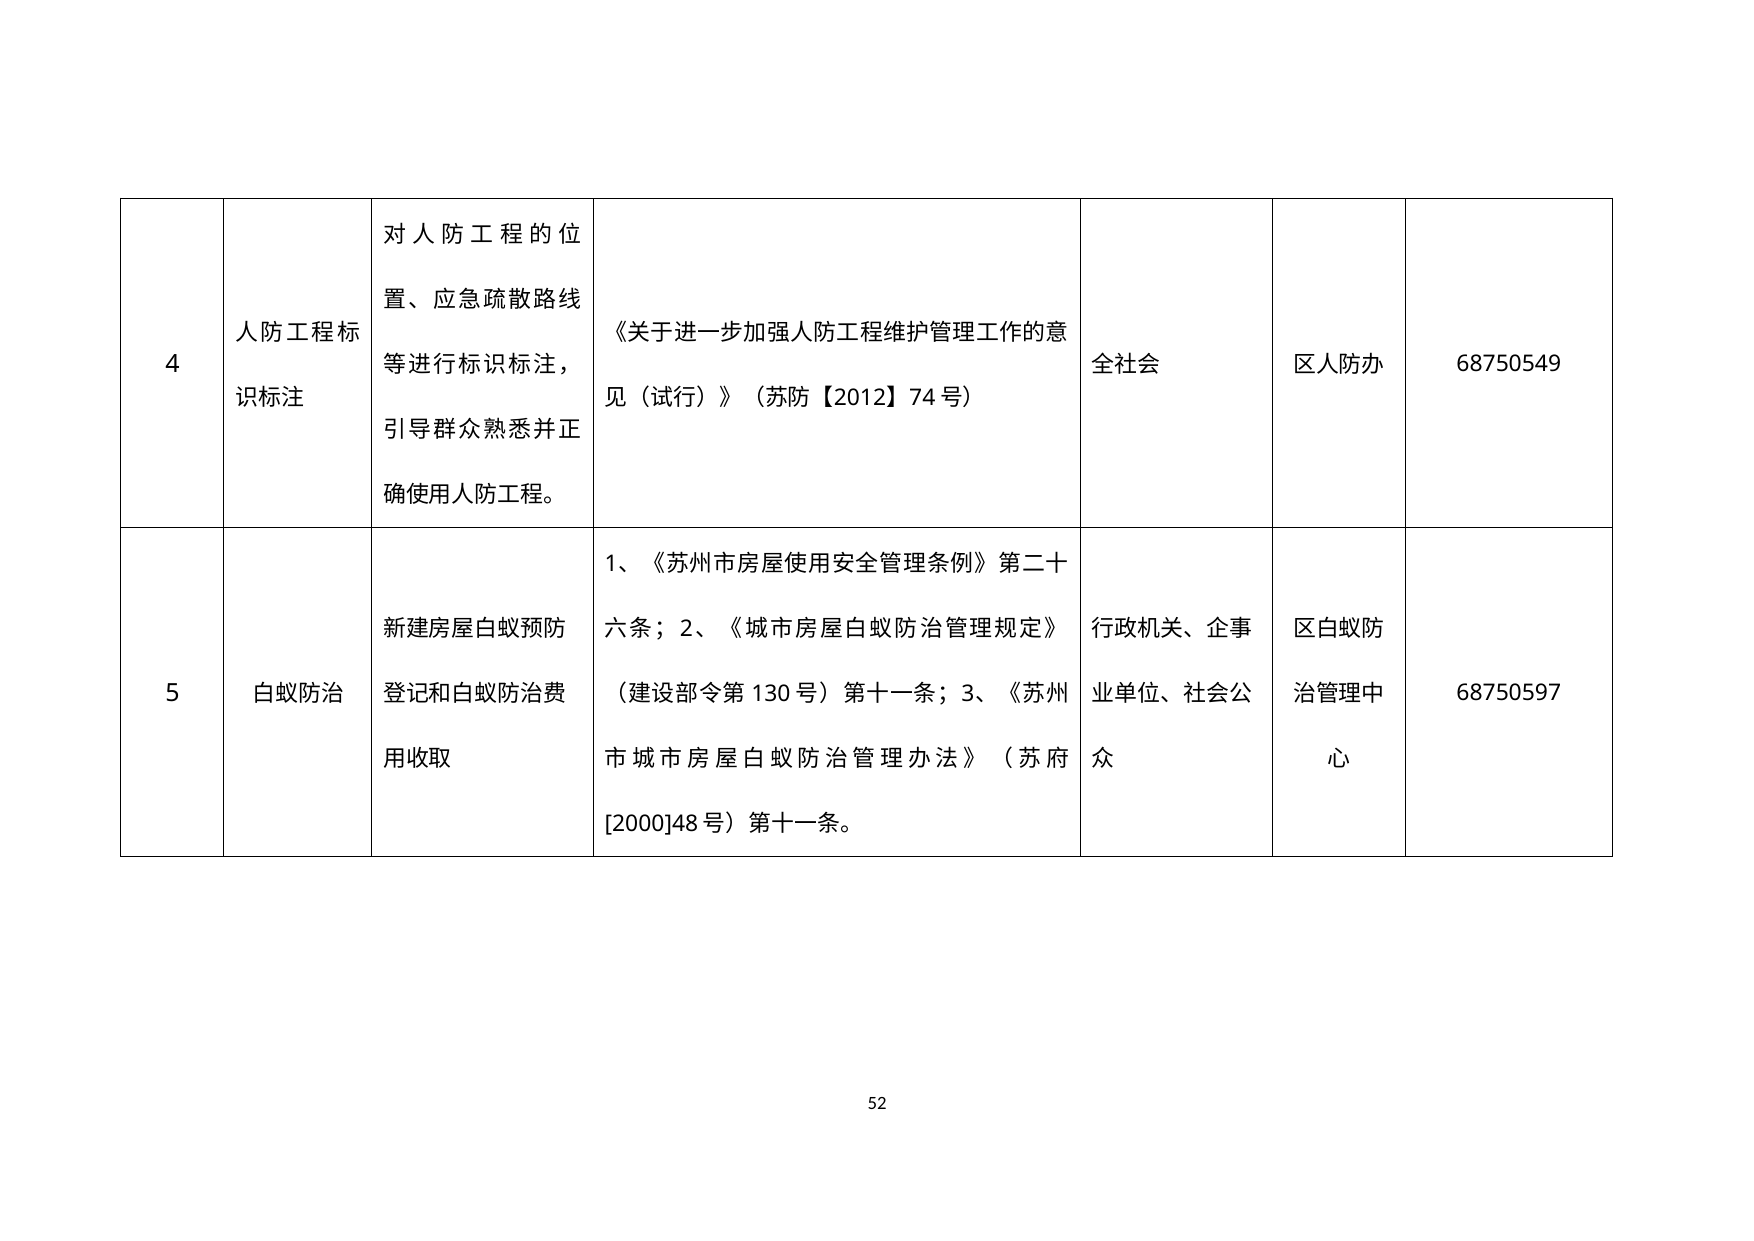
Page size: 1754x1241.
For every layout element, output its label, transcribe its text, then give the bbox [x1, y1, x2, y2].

table_cell 区人防办 [1273, 199, 1405, 527]
table_cell 68750597 [1406, 528, 1612, 856]
table_cell 1、《苏州市房屋使用安全管理条例》第二十六条；2、《城市房屋白蚁防治管理规定》（建设部令第130号）第十一条；3、《苏州市城市房屋白蚁防治管理办法》（苏府[2000]48号）第十一条。 [594, 528, 1080, 856]
table_cell 区白蚁防治管理中心 [1273, 528, 1405, 856]
table_cell 《关于进一步加强人防工程维护管理工作的意见（试行）》（苏防【2012】74号） [594, 199, 1080, 527]
table_cell 人防工程标识标注 [224, 199, 371, 527]
table_cell 4 [121, 199, 223, 527]
table_cell 全社会 [1081, 199, 1272, 527]
table_cell 对人防工程的位置、应急疏散路线等进行标识标注，引导群众熟悉并正确使用人防工程。 [372, 199, 593, 527]
table_cell 白蚁防治 [224, 528, 371, 856]
table_cell 5 [121, 528, 223, 856]
table_cell 行政机关、企事业单位、社会公众 [1081, 528, 1272, 856]
table_cell 新建房屋白蚁预防登记和白蚁防治费用收取 [372, 528, 593, 856]
table_cell 68750549 [1406, 199, 1612, 527]
